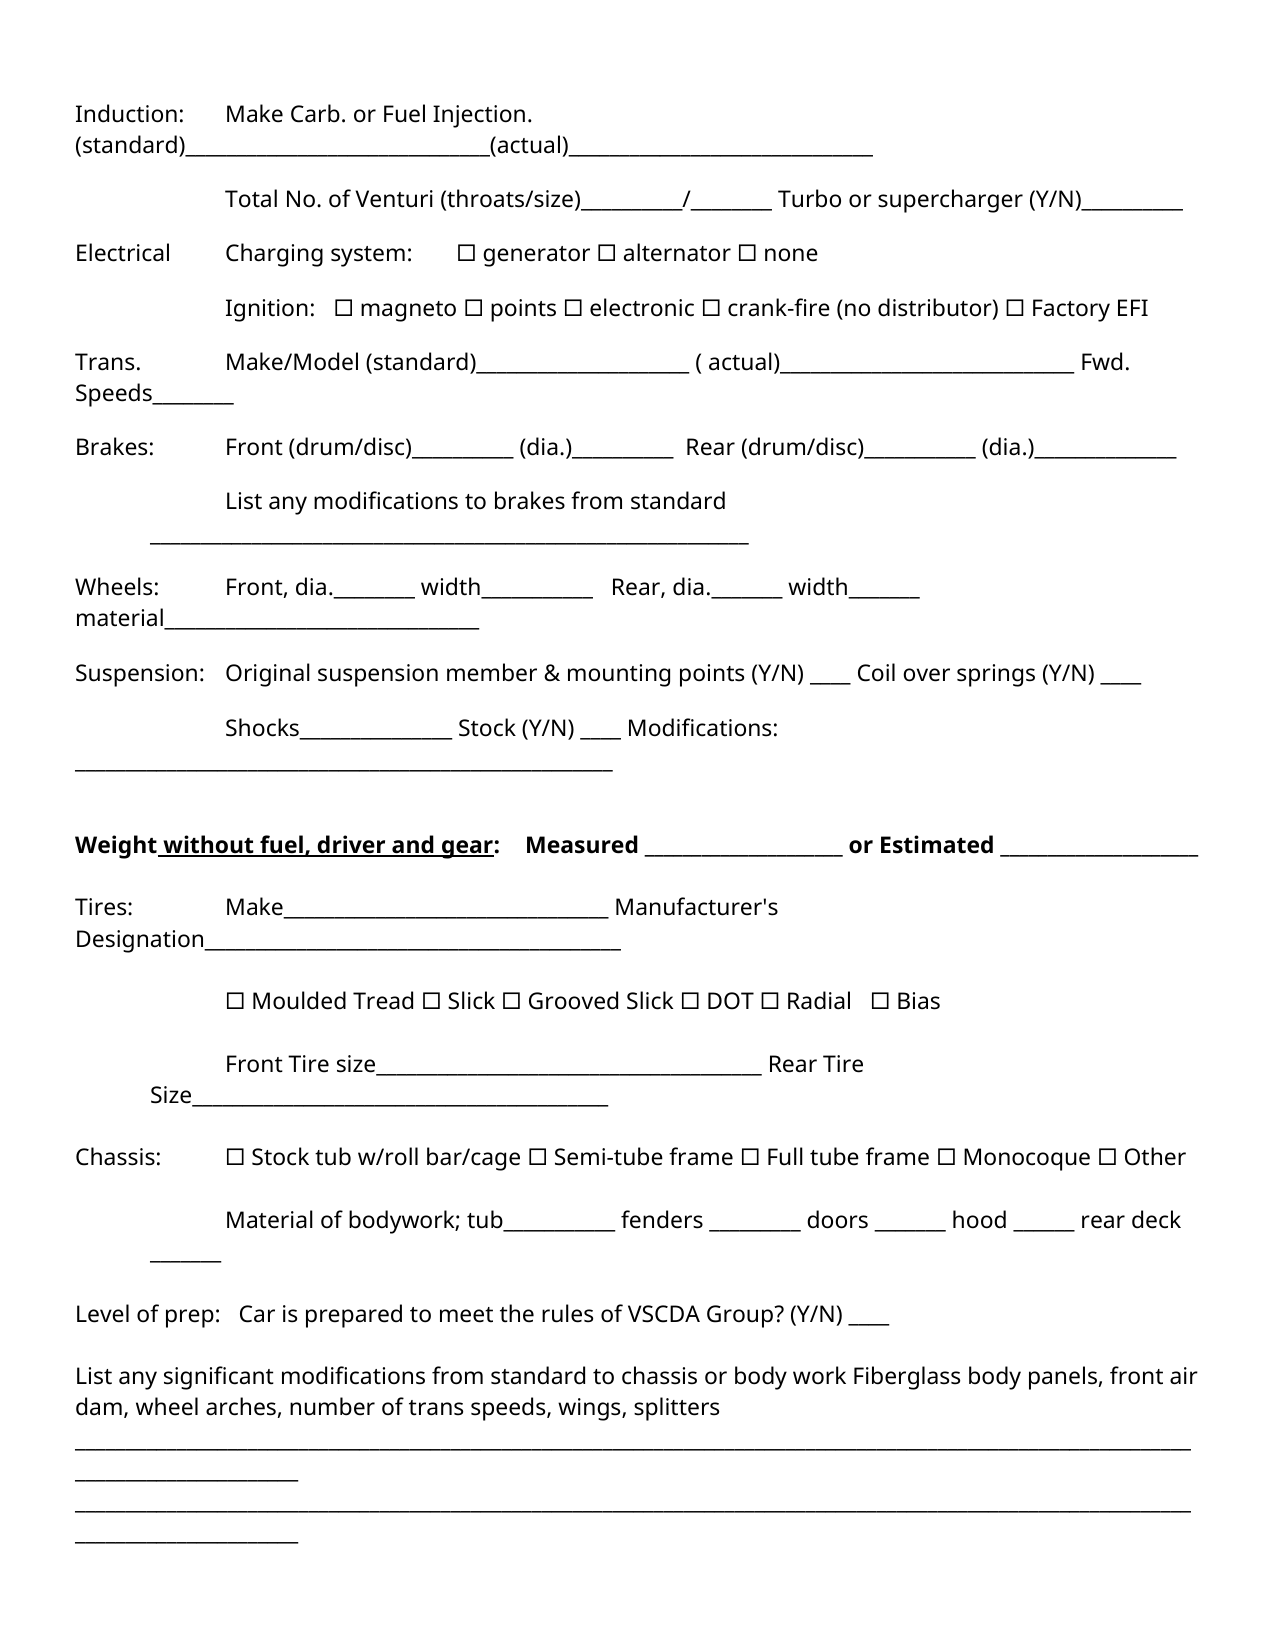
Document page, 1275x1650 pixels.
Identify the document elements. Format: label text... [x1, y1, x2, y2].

text Material of bodywork; tub___________ fenders _________ doors _______ hood ______ rear deck _______ [150, 1204, 1200, 1266]
text Suspension: Original suspension member & mounting points (Y/N) ____ Coil over springs (Y/N) ____ [75, 657, 1200, 688]
text Front Tire size______________________________________ Rear Tire Size_________________________________________ [150, 1048, 1200, 1110]
text Tires: Make________________________________ Manufacturer's Designation_________________________________________ [75, 891, 1200, 954]
text ____________________________________________________________________________________________________________________________________ [75, 1485, 1200, 1548]
text Moulded Tread Slick Grooved Slick DOT Radial Bias [150, 985, 1200, 1016]
text List any significant modifications from standard to chassis or body work Fiberglass body panels, front air dam, wheel arches, number of trans speeds, wings, splitters ____________________________________________________________________________________________________________________________________ [75, 1360, 1200, 1485]
text Wheels: Front, dia.________ width___________ Rear, dia._______ width_______ material_______________________________ [75, 571, 1200, 633]
text Ignition: magneto points electronic crank-fire (no distributor) Factory EFI [150, 292, 1200, 323]
text List any modifications to brakes from standard ___________________________________________________________ [150, 485, 1200, 548]
text Chassis: Stock tub w/roll bar/cage Semi-tube frame Full tube frame Monocoque Other [75, 1141, 1200, 1173]
text Weight without fuel, driver and gear: Measured _____________________ or Estimated _____________________ [75, 829, 1200, 860]
text Brakes: Front (drum/disc)__________ (dia.)__________ Rear (drum/disc)___________ (dia.)______________ [75, 431, 1200, 463]
text Shocks_______________ Stock (Y/N) ____ Modifications: _____________________________________________________ [75, 712, 1200, 775]
text Electrical Charging system: generator alternator none [75, 237, 1200, 268]
text Induction: Make Carb. or Fuel Injection.(standard)______________________________(actual)______________________________ [75, 98, 1200, 160]
text Level of prep: Car is prepared to meet the rules of VSCDA Group? (Y/N) ____ [75, 1298, 1200, 1329]
text Total No. of Venturi (throats/size)__________/________ Turbo or supercharger (Y/N)__________ [150, 183, 1200, 214]
text Trans. Make/Model (standard)_____________________ ( actual)_____________________________ Fwd. Speeds________ [75, 346, 1200, 409]
